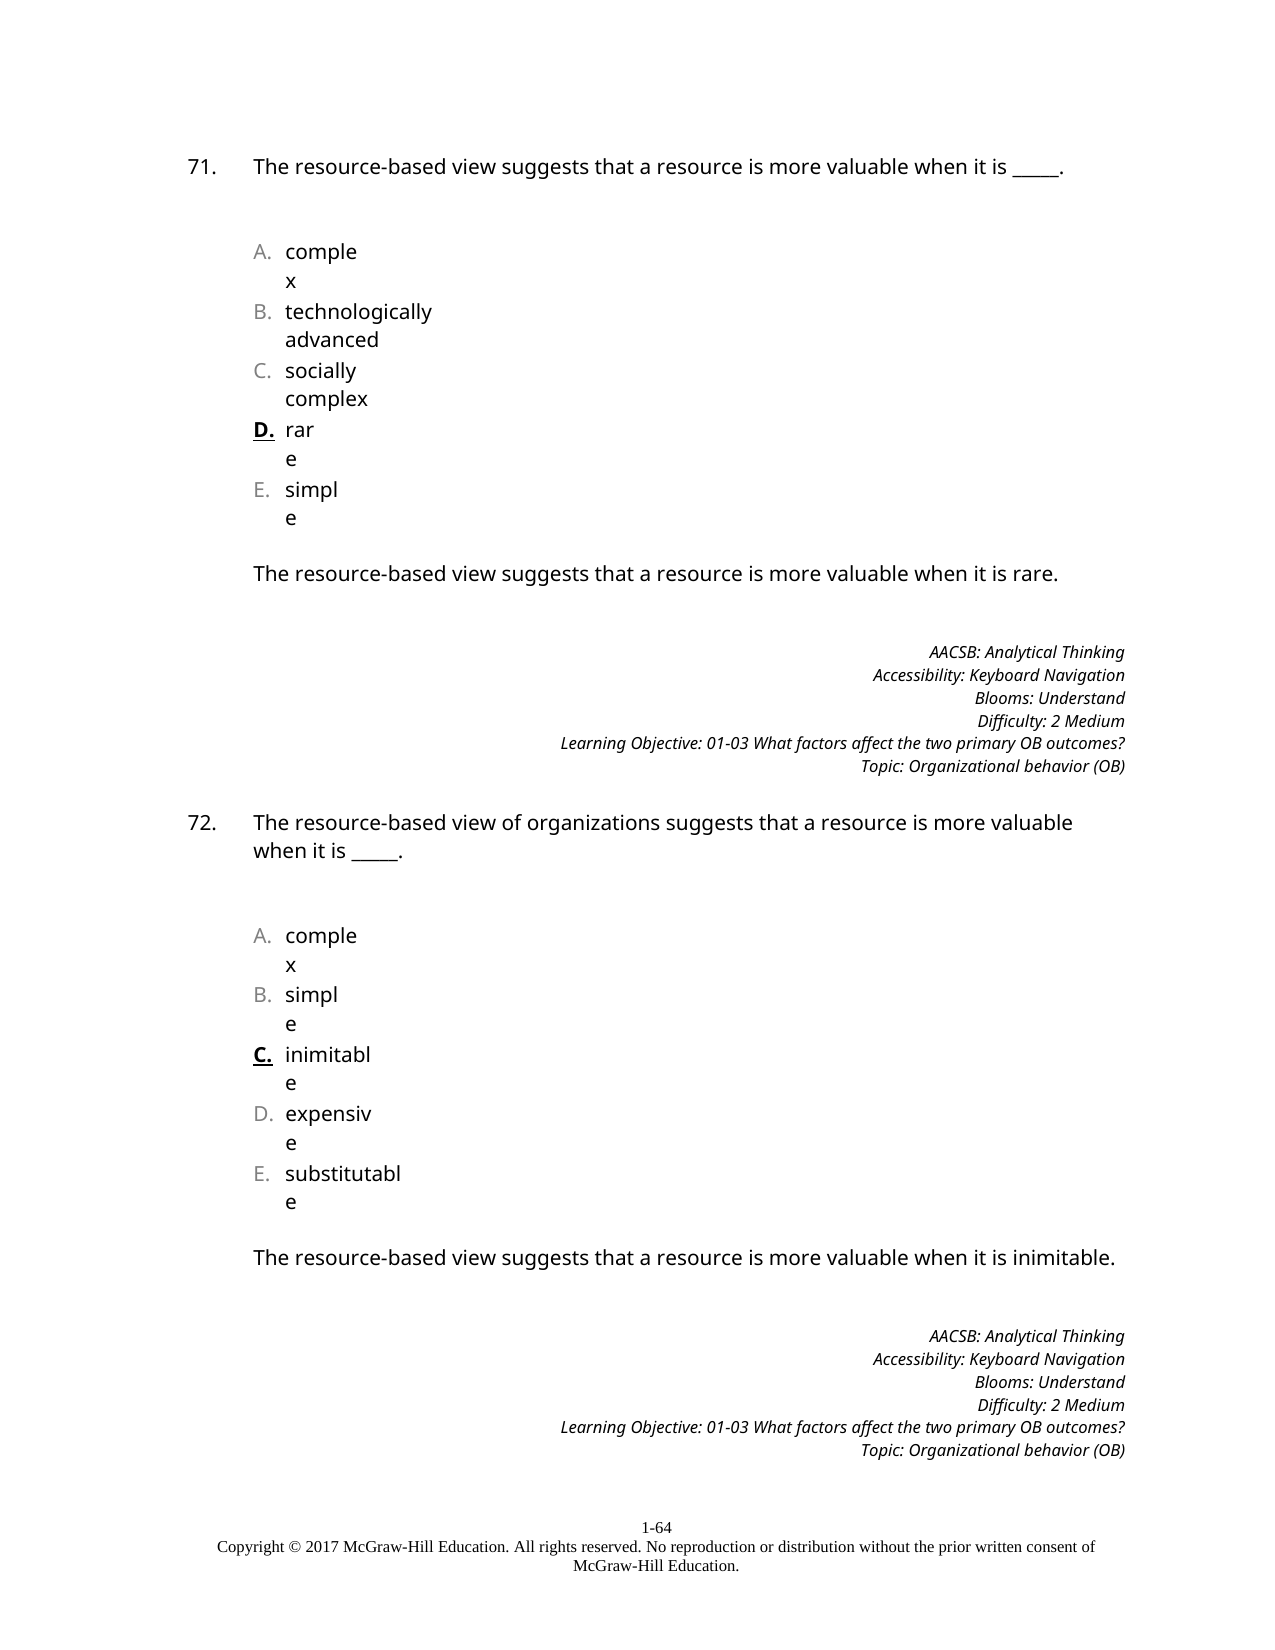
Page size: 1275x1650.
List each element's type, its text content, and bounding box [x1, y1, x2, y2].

table_header The resource-based view suggests that a resource is more valuable when it is _____. The resource-based view suggests that a resource is more valuable when it is rare. [253, 153, 1125, 616]
table_header 71. [188, 153, 253, 616]
table_header 72. [188, 808, 253, 1299]
table_header AACSB: Analytical Thinking Accessibility: Keyboard Navigation Blooms: Understand Difficulty: 2 Medium Learning Objective: 01-03 What factors affect the two primary OB outcomes? Topic: Organizational behavior (OB) [188, 1325, 1125, 1489]
table_header The resource-based view of organizations suggests that a resource is more valuable when it is _____. The resource-based view suggests that a resource is more valuable when it is inimitable. [253, 808, 1125, 1299]
table_header AACSB: Analytical Thinking Accessibility: Keyboard Navigation Blooms: Understand Difficulty: 2 Medium Learning Objective: 01-03 What factors affect the two primary OB outcomes? Topic: Organizational behavior (OB) [188, 641, 1125, 805]
